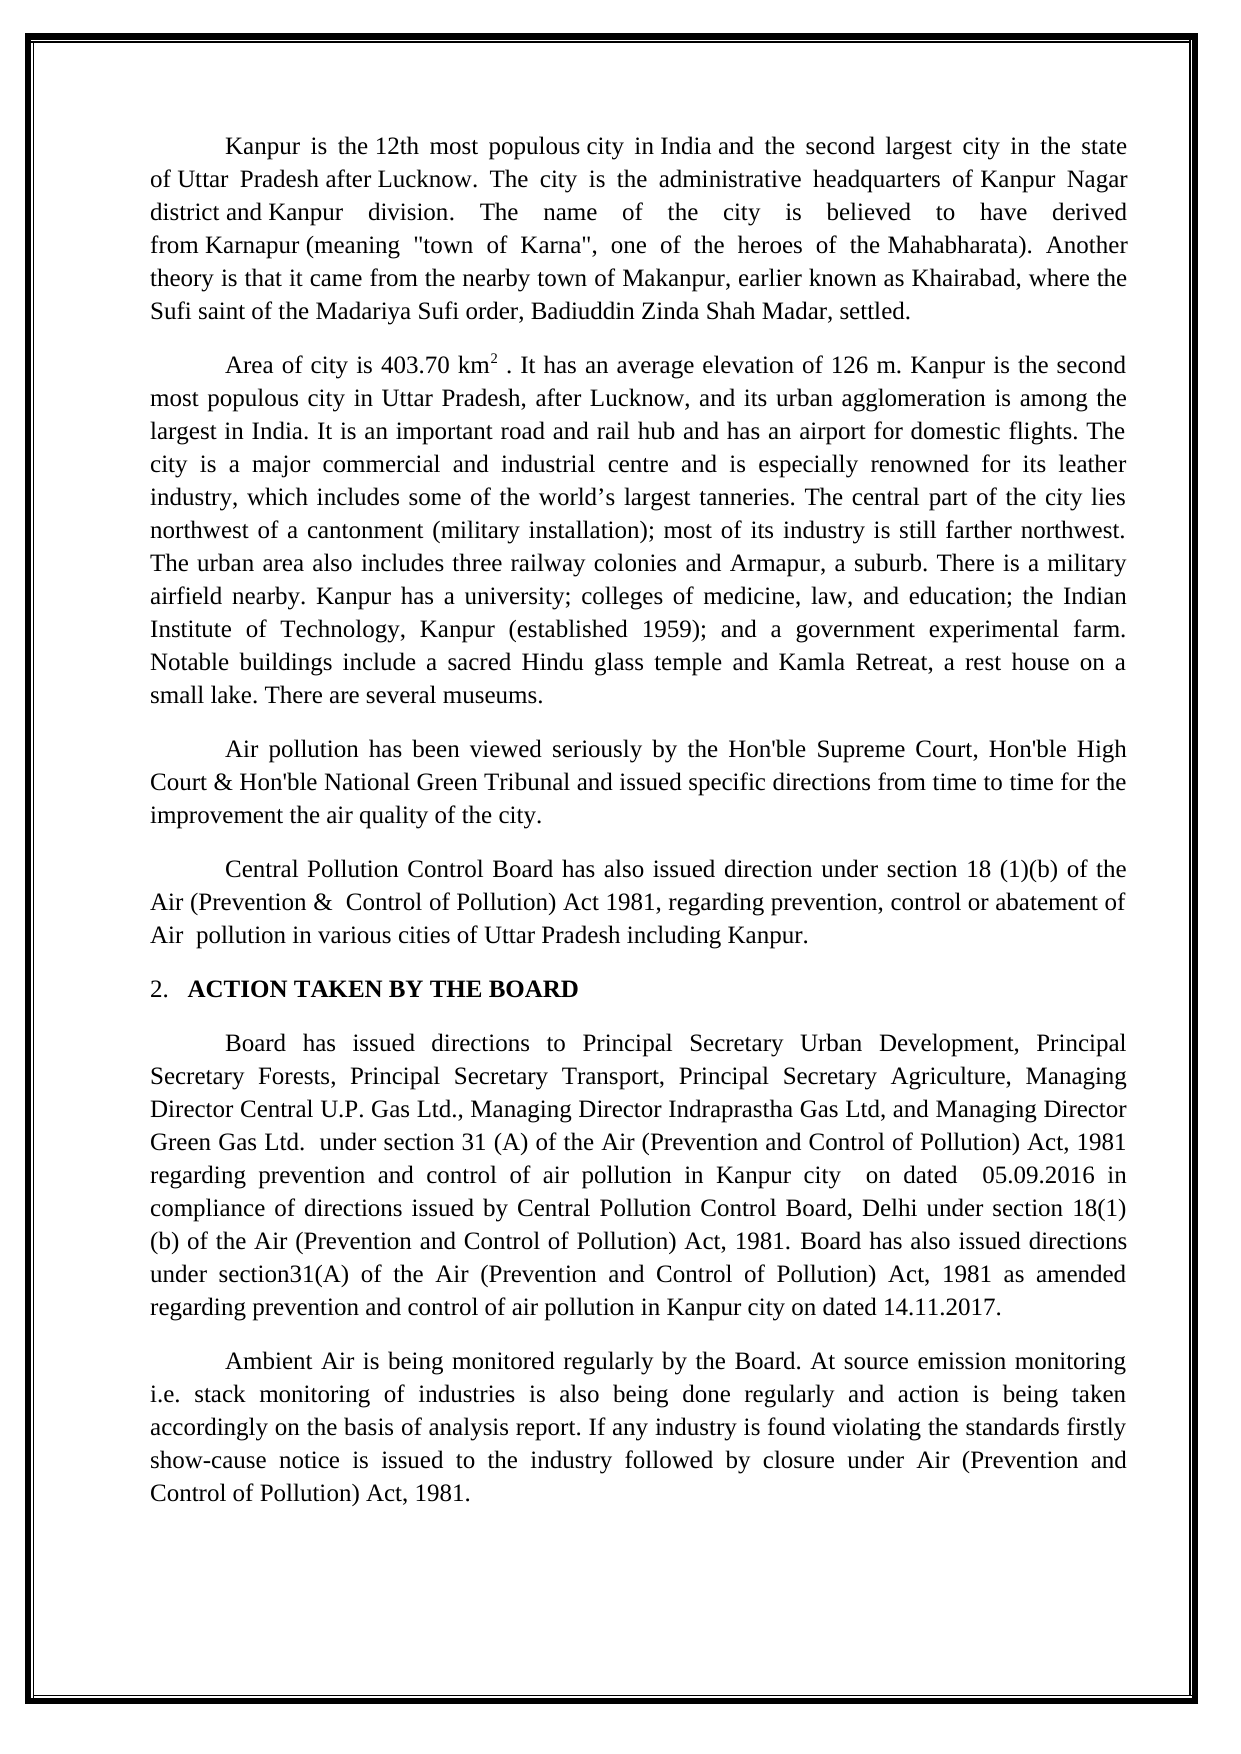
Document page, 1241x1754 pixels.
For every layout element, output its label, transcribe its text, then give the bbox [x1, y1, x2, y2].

text Area of city is 403.70 km2 . It has an average elevation of 126 m. Kanpur is the second most populous city in Uttar Pradesh, after Lucknow, and its urban agglomeration is among the largest in India. It is an important road and rail hub and has an airport for domestic flights. The city is a major commercial and industrial centre and is especially renowned for its leather industry, which includes some of the world’s largest tanneries. The central part of the city lies northwest of a cantonment (military installation); most of its industry is still farther northwest. The urban area also includes three railway colonies and Armapur, a suburb. There is a military airfield nearby. Kanpur has a university; colleges of medicine, law, and education; the Indian Institute of Technology, Kanpur (established 1959); and a government experimental farm. Notable buildings include a sacred Hindu glass temple and Kamla Retreat, a rest house on a small lake. There are several museums. [150, 350, 1128, 709]
text Ambient Air is being monitored regularly by the Board. At source emission monitoring i.e. stack monitoring of industries is also being done regularly and action is being taken accordingly on the basis of analysis report. If any industry is found violating the standards firstly show-cause notice is issued to the industry followed by closure under Air (Prevention and Control of Pollution) Act, 1981. [150, 1346, 1128, 1507]
text Board has issued directions to Principal Secretary Urban Development, Principal Secretary Forests, Principal Secretary Transport, Principal Secretary Agriculture, Managing Director Central U.P. Gas Ltd., Managing Director Indraprastha Gas Ltd, and Managing Director Green Gas Ltd. under section 31 (A) of the Air (Prevention and Control of Pollution) Act, 1981 regarding prevention and control of air pollution in Kanpur city on dated 05.09.2016 in compliance of directions issued by Central Pollution Control Board, Delhi under section 18(1) (b) of the Air (Prevention and Control of Pollution) Act, 1981. Board has also issued directions under section31(A) of the Air (Prevention and Control of Pollution) Act, 1981 as amended regarding prevention and control of air pollution in Kanpur city on dated 14.11.2017. [150, 1028, 1128, 1321]
list ACTION TAKEN BY THE BOARD [150, 974, 1128, 1003]
text Air pollution has been viewed seriously by the Hon'ble Supreme Court, Hon'ble High Court & Hon'ble National Green Tribunal and issued specific directions from time to time for the improvement the air quality of the city. [150, 734, 1128, 829]
text Kanpur is the 12th most populous city in India and the second largest city in the state of Uttar Pradesh after Lucknow. The city is the administrative headquarters of Kanpur Nagar district and Kanpur division. The name of the city is believed to have derived from Karnapur (meaning "town of Karna", one of the heroes of the Mahabharata). Another theory is that it came from the nearby town of Makanpur, earlier known as Khairabad, where the Sufi saint of the Madariya Sufi order, Badiuddin Zinda Shah Madar, settled. [150, 131, 1128, 325]
text Central Pollution Control Board has also issued direction under section 18 (1)(b) of the Air (Prevention & Control of Pollution) Act 1981, regarding prevention, control or abatement of Air pollution in various cities of Uttar Pradesh including Kanpur. [150, 854, 1128, 949]
